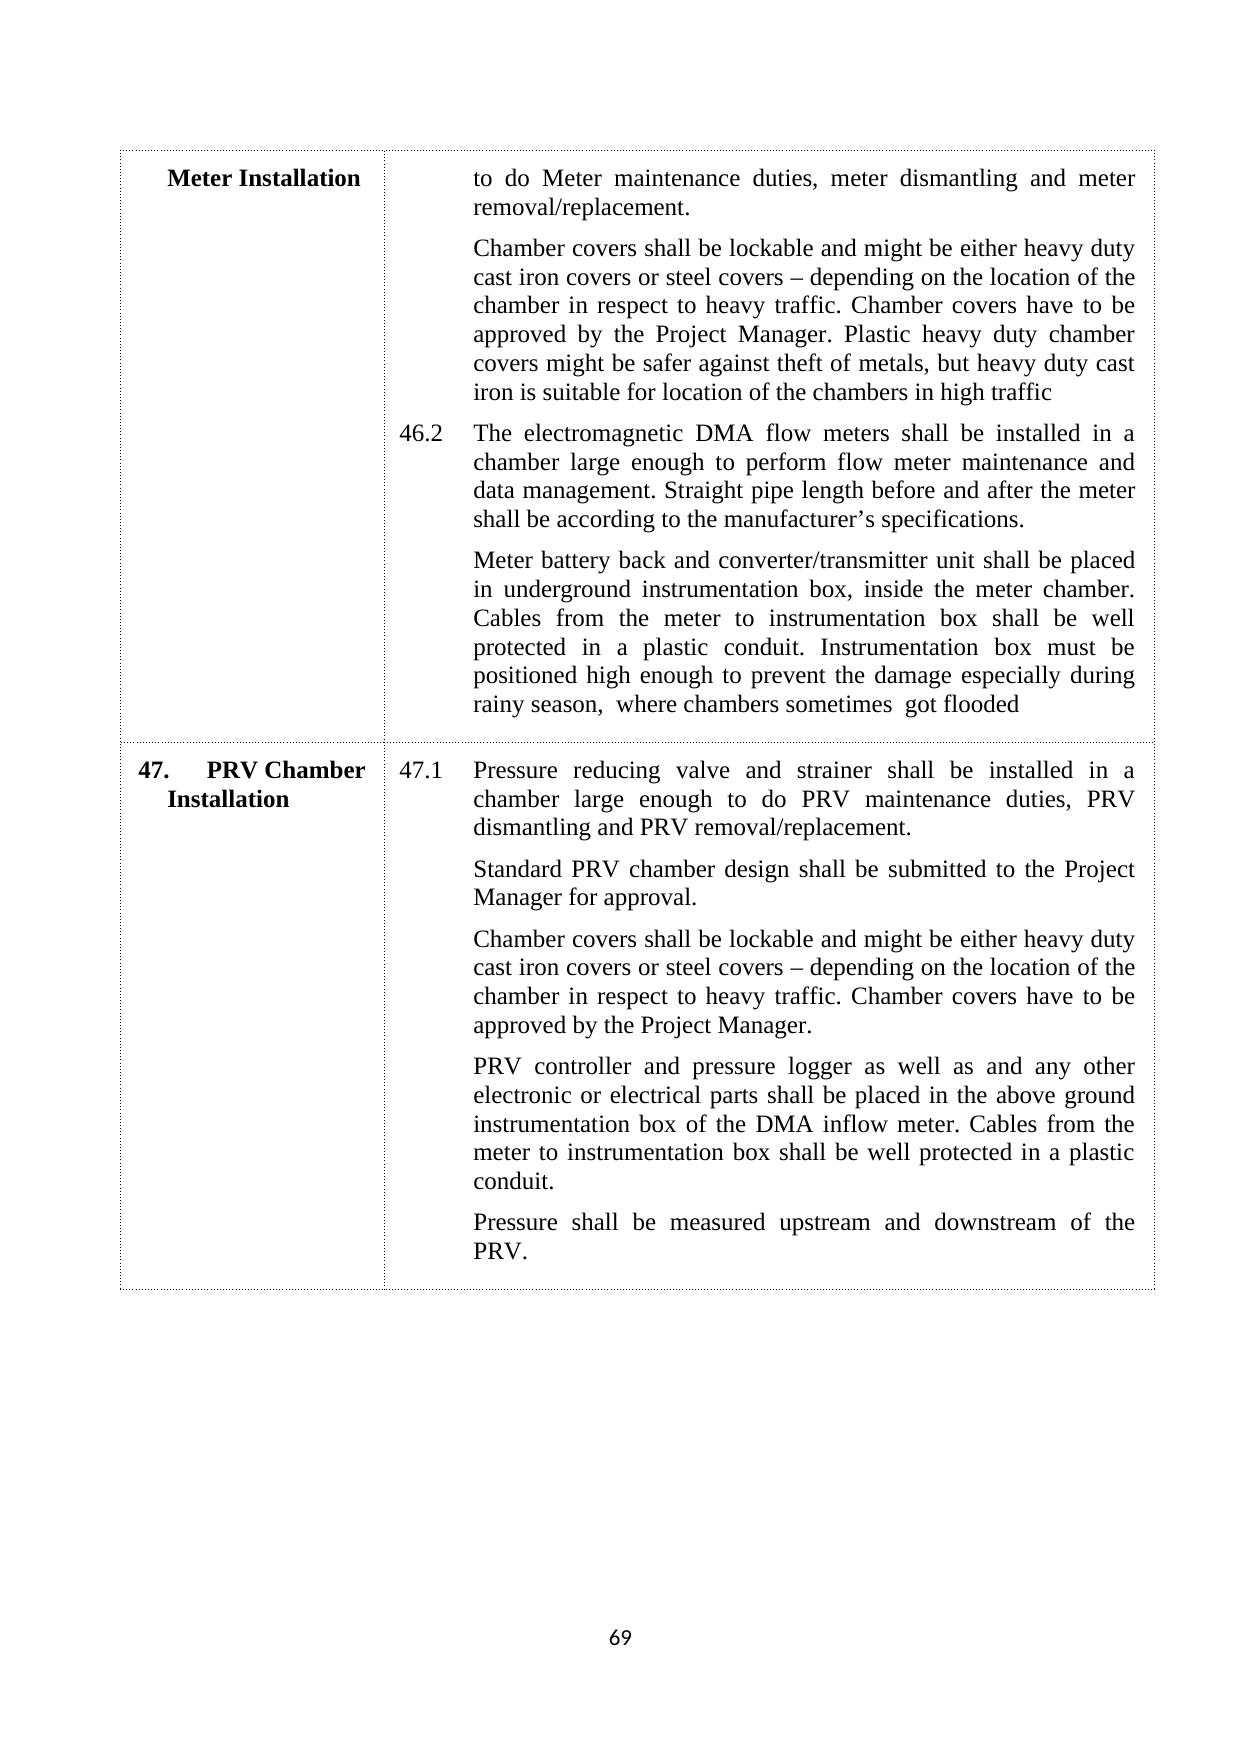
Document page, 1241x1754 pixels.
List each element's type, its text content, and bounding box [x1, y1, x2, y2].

table_cell Pressure reducing valve and strainer shall be installed in a chamber large enough to do PRV maintenance duties, PRV dismantling and PRV removal/replacement. Standard PRV chamber design shall be submitted to the Project Manager for approval. Chamber covers shall be lockable and might be either heavy duty cast iron covers or steel covers – depending on the location of the chamber in respect to heavy traffic. Chamber covers have to be approved by the Project Manager. PRV controller and pressure logger as well as and any other electronic or electrical parts shall be placed in the above ground instrumentation box of the DMA inflow meter. Cables from the meter to instrumentation box shall be well protected in a plastic conduit. Pressure shall be measured upstream and downstream of the PRV. [384, 742, 1154, 1289]
table_cell PRV Chamber Installation [120, 742, 384, 1289]
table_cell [120, 150, 384, 742]
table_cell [384, 150, 1154, 742]
